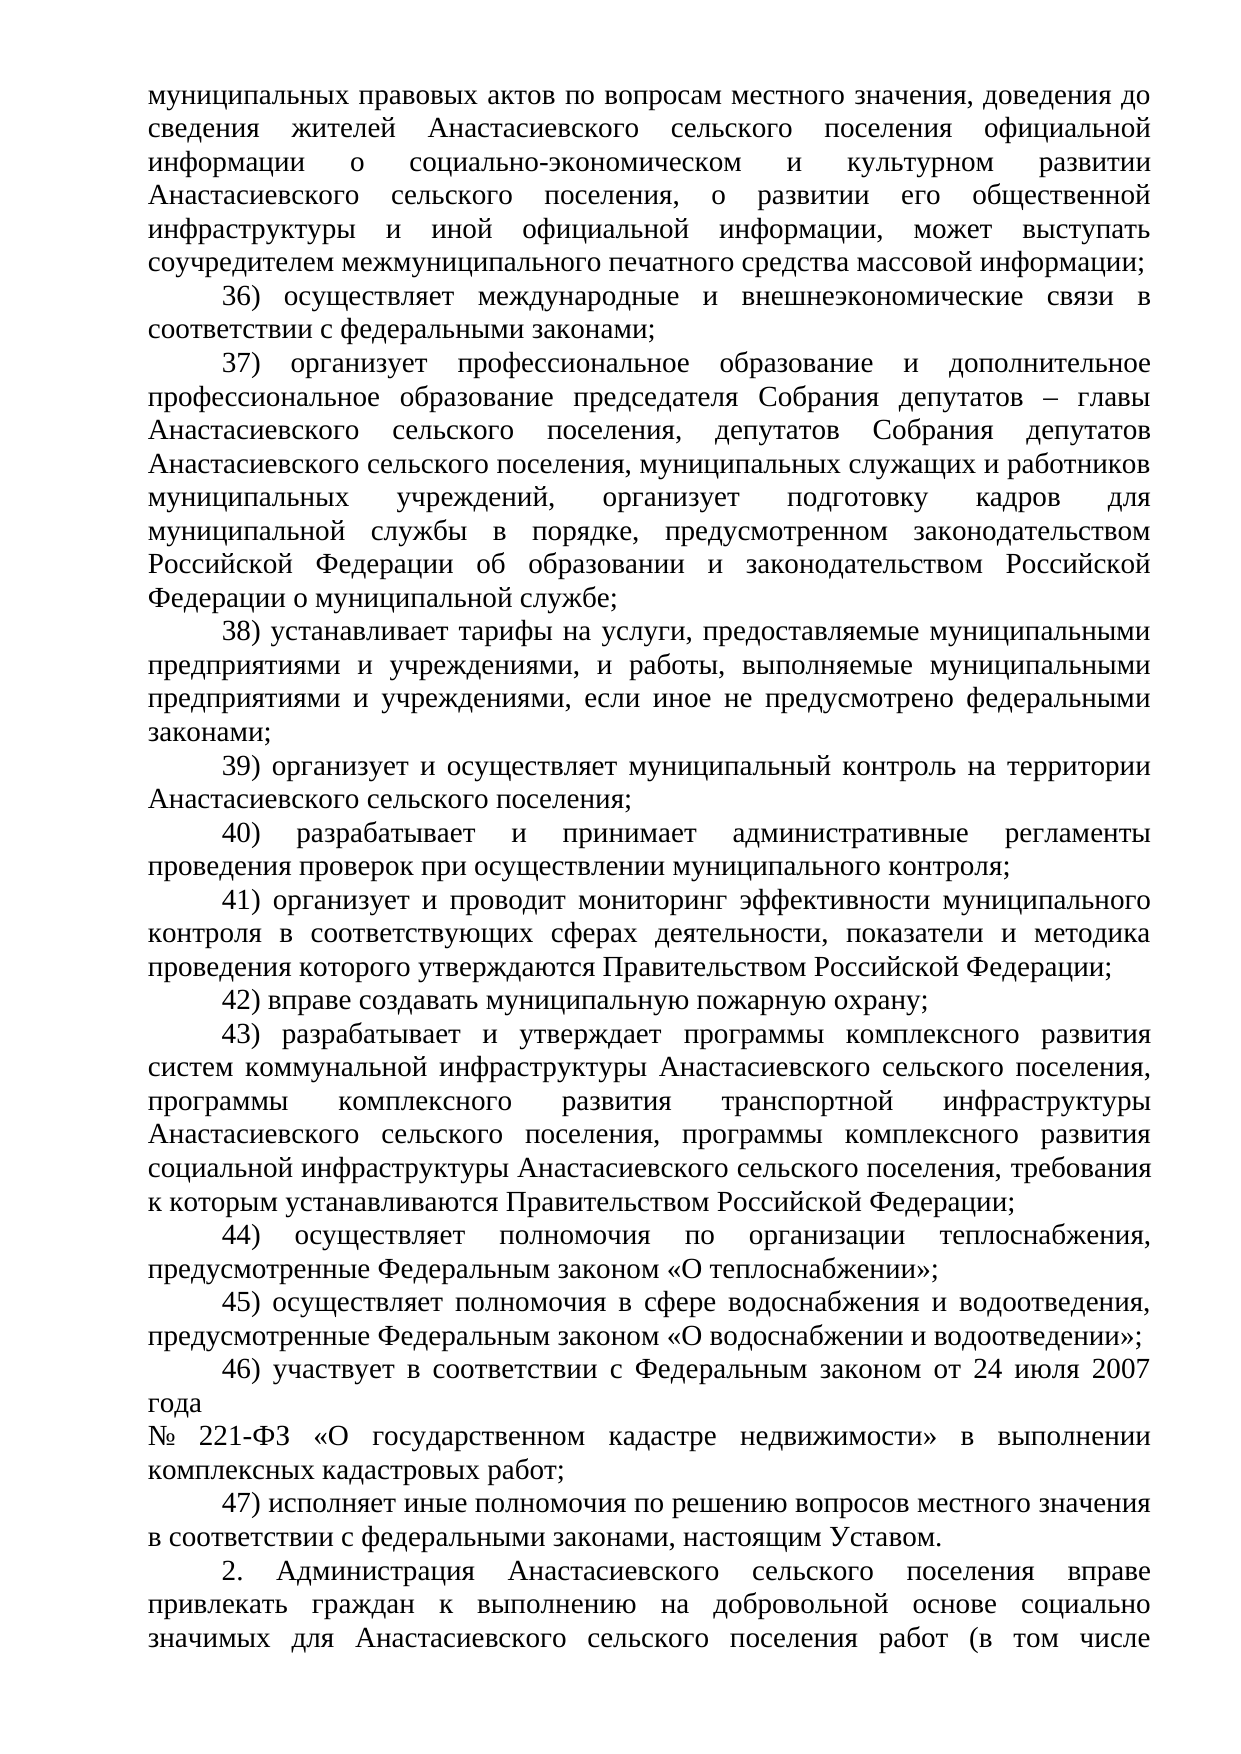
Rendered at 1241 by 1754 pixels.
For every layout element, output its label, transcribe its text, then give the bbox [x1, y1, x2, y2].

text 46) участвует в соответствии с Федеральным законом от 24 июля 2007 года № 221-ФЗ «О государственном кадастре недвижимости» в выполнении комплексных кадастровых работ; [148, 1351, 1152, 1486]
text 40) разрабатывает и принимает административные регламенты проведения проверок при осуществлении муниципального контроля; [148, 815, 1152, 882]
text 38) устанавливает тарифы на услуги, предоставляемые муниципальными предприятиями и учреждениями, и работы, выполняемые муниципальными предприятиями и учреждениями, если иное не предусмотрено федеральными законами; [148, 613, 1152, 748]
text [148, 1553, 1152, 1653]
text 45) осуществляет полномочия в сфере водоснабжения и водоотведения, предусмотренные Федеральным законом «О водоснабжении и водоотведении»; [148, 1284, 1152, 1351]
text 44) осуществляет полномочия по организации теплоснабжения, предусмотренные Федеральным законом «О теплоснабжении»; [148, 1217, 1152, 1284]
text 47) исполняет иные полномочия по решению вопросов местного значения в соответствии с федеральными законами, настоящим Уставом. [148, 1486, 1152, 1553]
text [148, 77, 1152, 278]
text 36) осуществляет международные и внешнеэкономические связи в соответствии с федеральными законами; [148, 278, 1152, 345]
text 39) организует и осуществляет муниципальный контроль на территории Анастасиевского сельского поселения; [148, 748, 1152, 815]
text 41) организует и проводит мониторинг эффективности муниципального контроля в соответствующих сферах деятельности, показатели и методика проведения которого утверждаются Правительством Российской Федерации; [148, 882, 1152, 982]
text 42) вправе создавать муниципальную пожарную охрану; [148, 982, 1152, 1016]
text 37) организует профессиональное образование и дополнительное профессиональное образование председателя Собрания депутатов – главы Анастасиевского сельского поселения, депутатов Собрания депутатов Анастасиевского сельского поселения, муниципальных служащих и работников муниципальных учреждений, организует подготовку кадров для муниципальной службы в порядке, предусмотренном законодательством Российской Федерации об образовании и законодательством Российской Федерации о муниципальной службе; [148, 345, 1152, 613]
text 43) разрабатывает и утверждает программы комплексного развития систем коммунальной инфраструктуры Анастасиевского сельского поселения, программы комплексного развития транспортной инфраструктуры Анастасиевского сельского поселения, программы комплексного развития социальной инфраструктуры Анастасиевского сельского поселения, требования к которым устанавливаются Правительством Российской Федерации; [148, 1016, 1152, 1217]
